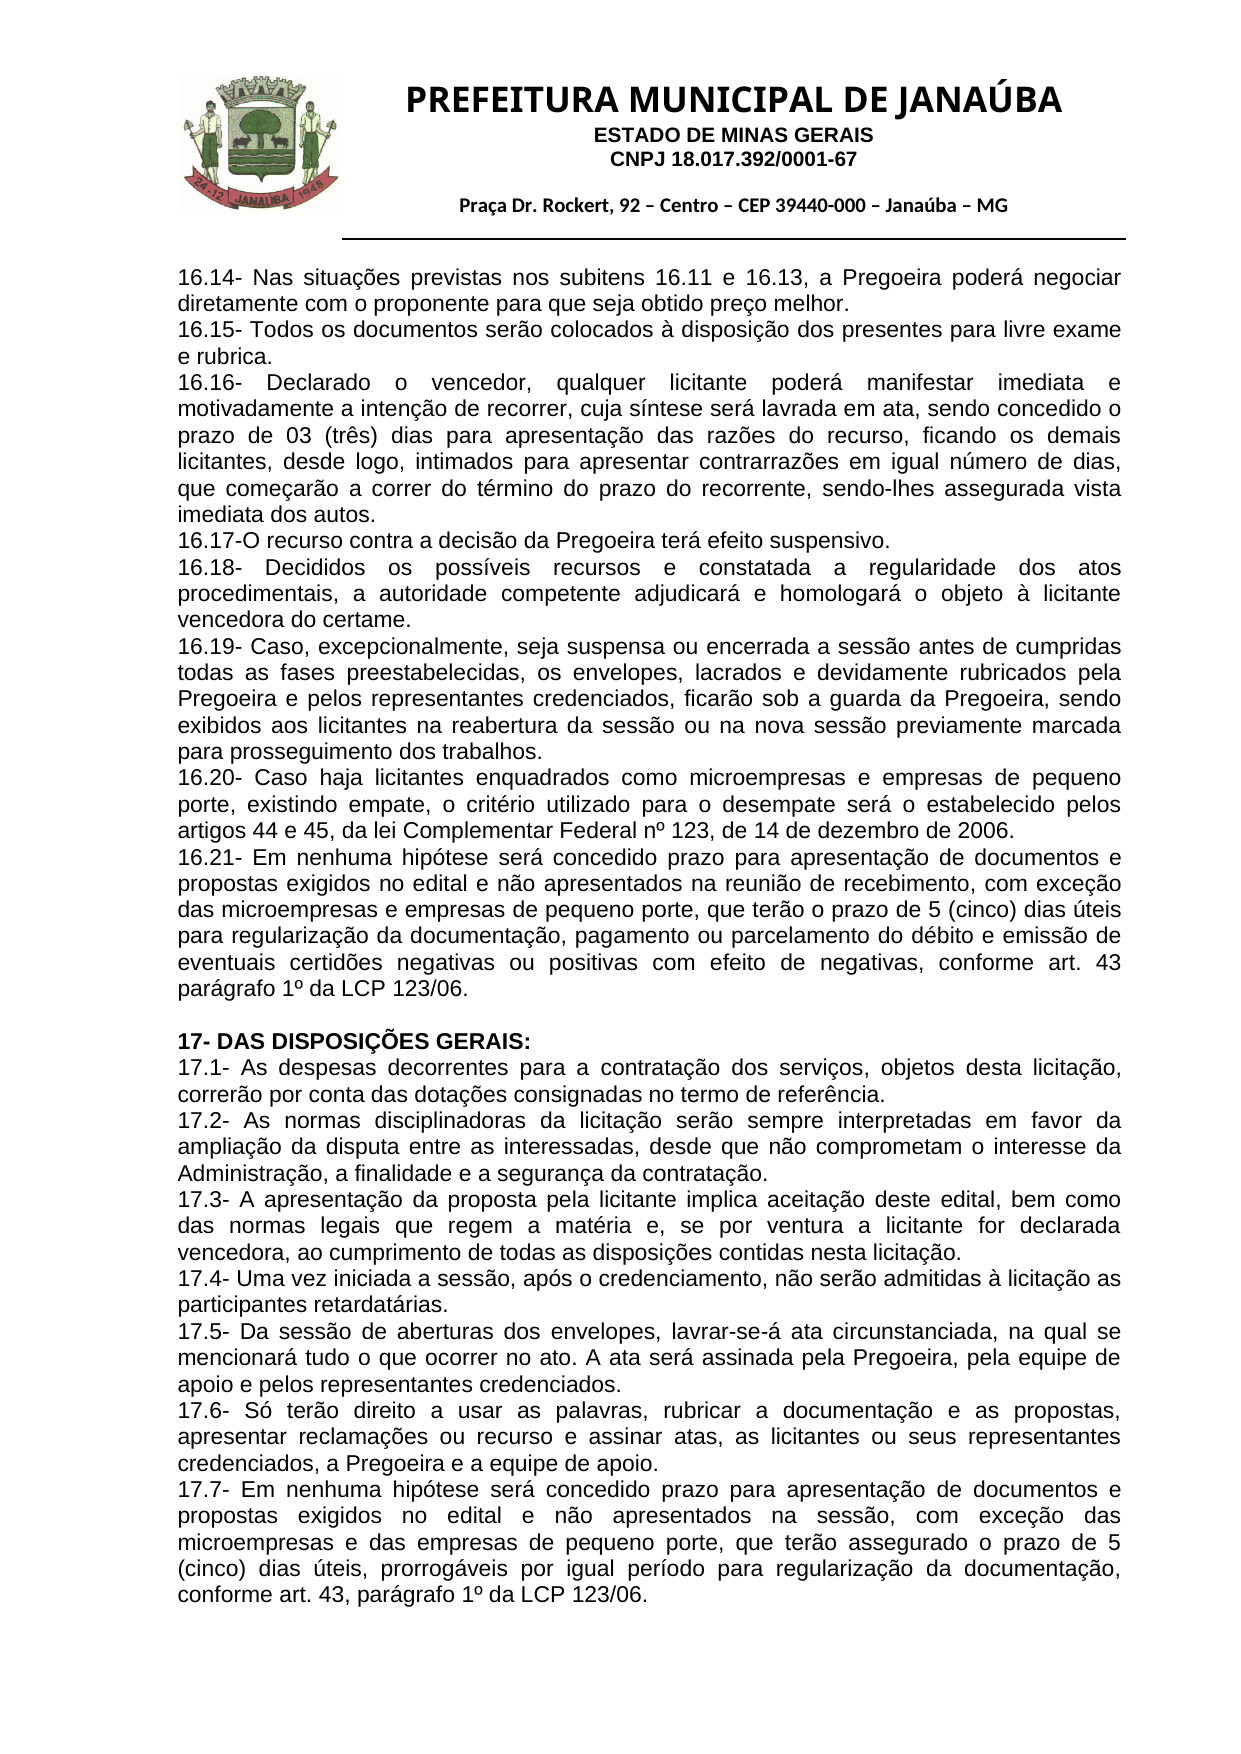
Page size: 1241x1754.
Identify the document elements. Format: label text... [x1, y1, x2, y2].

text 16.20- Caso haja licitantes enquadrados como microempresas e empresas de pequeno porte, existindo empate, o critério utilizado para o desempate será o estabelecido pelos artigos 44 e 45, da lei Complementar Federal nº 123, de 14 de dezembro de 2006. [177, 764, 1122, 843]
text 16.15- Todos os documentos serão colocados à disposição dos presentes para livre exame e rubrica. [177, 316, 1122, 369]
text 17- DAS DISPOSIÇÕES GERAIS: [177, 1028, 1122, 1054]
text 17.4- Uma vez iniciada a sessão, após o credenciamento, não serão admitidas à licitação as participantes retardatárias. [177, 1265, 1122, 1318]
text 17.1- As despesas decorrentes para a contratação dos serviços, objetos desta licitação, correrão por conta das dotações consignadas no termo de referência. [177, 1054, 1122, 1107]
text 16.16- Declarado o vencedor, qualquer licitante poderá manifestar imediata e motivadamente a intenção de recorrer, cuja síntese será lavrada em ata, sendo concedido o prazo de 03 (três) dias para apresentação das razões do recurso, ficando os demais licitantes, desde logo, intimados para apresentar contrarrazões em igual número de dias, que começarão a correr do término do prazo do recorrente, sendo-lhes assegurada vista imediata dos autos. [177, 369, 1122, 527]
text 16.14- Nas situações previstas nos subitens 16.11 e 16.13, a Pregoeira poderá negociar diretamente com o proponente para que seja obtido preço melhor. [177, 264, 1122, 316]
picture [180, 75, 341, 214]
text 16.19- Caso, excepcionalmente, seja suspensa ou encerrada a sessão antes de cumpridas todas as fases preestabelecidas, os envelopes, lacrados e devidamente rubricados pela Pregoeira e pelos representantes credenciados, ficarão sob a guarda da Pregoeira, sendo exibidos aos licitantes na reabertura da sessão ou na nova sessão previamente marcada para prosseguimento dos trabalhos. [177, 633, 1122, 764]
text 16.21- Em nenhuma hipótese será concedido prazo para apresentação de documentos e propostas exigidos no edital e não apresentados na reunião de recebimento, com exceção das microempresas e empresas de pequeno porte, que terão o prazo de 5 (cinco) dias úteis para regularização da documentação, pagamento ou parcelamento do débito e emissão de eventuais certidões negativas ou positivas com efeito de negativas, conforme art. 43 parágrafo 1º da LCP 123/06. [177, 843, 1122, 1002]
text 16.18- Decididos os possíveis recursos e constatada a regularidade dos atos procedimentais, a autoridade competente adjudicará e homologará o objeto à licitante vencedora do certame. [177, 553, 1122, 633]
text 17.5- Da sessão de aberturas dos envelopes, lavrar-se-á ata circunstanciada, na qual se mencionará tudo o que ocorrer no ato. A ata será assinada pela Pregoeira, pela equipe de apoio e pelos representantes credenciados. [177, 1318, 1122, 1397]
text 17.7- Em nenhuma hipótese será concedido prazo para apresentação de documentos e propostas exigidos no edital e não apresentados na sessão, com exceção das microempresas e das empresas de pequeno porte, que terão assegurado o prazo de 5 (cinco) dias úteis, prorrogáveis por igual período para regularização da documentação, conforme art. 43, parágrafo 1º da LCP 123/06. [177, 1476, 1122, 1608]
text 17.2- As normas disciplinadoras da licitação serão sempre interpretadas em favor da ampliação da disputa entre as interessadas, desde que não comprometam o interesse da Administração, a finalidade e a segurança da contratação. [177, 1107, 1122, 1186]
text 17.3- A apresentação da proposta pela licitante implica aceitação deste edital, bem como das normas legais que regem a matéria e, se por ventura a licitante for declarada vencedora, ao cumprimento de todas as disposições contidas nesta licitação. [177, 1186, 1122, 1265]
text 16.17-O recurso contra a decisão da Pregoeira terá efeito suspensivo. [177, 527, 1122, 553]
text 17.6- Só terão direito a usar as palavras, rubricar a documentação e as propostas, apresentar reclamações ou recurso e assinar atas, as licitantes ou seus representantes credenciados, a Pregoeira e a equipe de apoio. [177, 1397, 1122, 1476]
